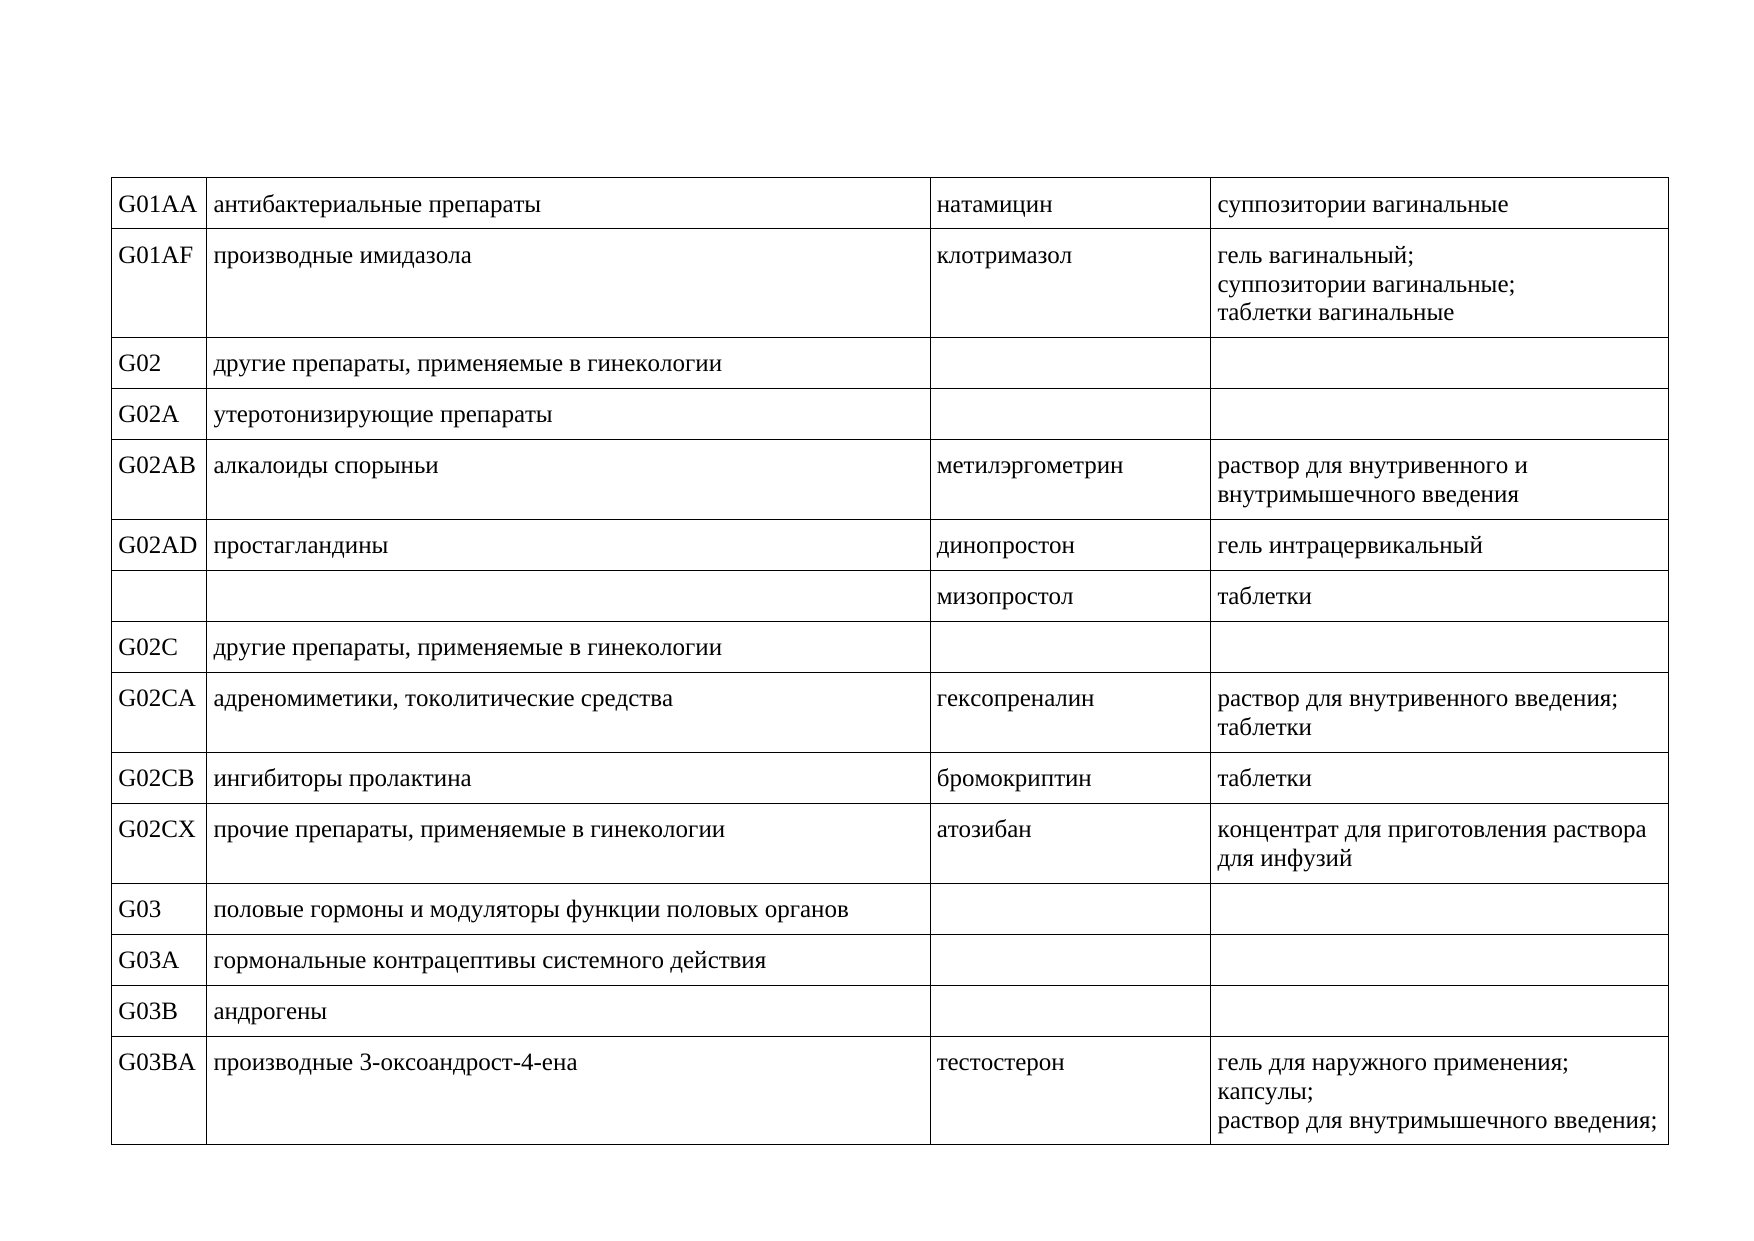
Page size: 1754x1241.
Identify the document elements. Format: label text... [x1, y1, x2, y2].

table_cell гормональные контрацептивы системного действия [207, 935, 930, 984]
table_cell половые гормоны и модуляторы функции половых органов [207, 884, 930, 933]
table_cell утеротонизирующие препараты [207, 389, 930, 439]
table_cell [1211, 338, 1668, 388]
table_cell атозибан [931, 804, 1210, 882]
table_cell [1211, 622, 1668, 672]
table_cell клотримазол [931, 229, 1210, 337]
table_cell [931, 884, 1210, 933]
table_cell андрогены [207, 986, 930, 1036]
table_cell G02 [112, 338, 206, 388]
table_cell G03 [112, 884, 206, 933]
table_cell [931, 986, 1210, 1036]
table_cell суппозитории вагинальные [1211, 178, 1668, 228]
table_cell адреномиметики, токолитические средства [207, 673, 930, 752]
table_cell ингибиторы пролактина [207, 753, 930, 803]
table_cell [1211, 389, 1668, 439]
table_cell гексопреналин [931, 673, 1210, 752]
table_cell [931, 935, 1210, 984]
table_cell [1211, 884, 1668, 933]
table_cell [931, 338, 1210, 388]
table_cell антибактериальные препараты [207, 178, 930, 228]
table_cell G02AB [112, 440, 206, 519]
table_cell простагландины [207, 520, 930, 570]
table_cell гель интрацервикальный [1211, 520, 1668, 570]
table_cell концентрат для приготовления раствора для инфузий [1211, 804, 1668, 882]
table_cell [112, 571, 206, 621]
table_cell тестостерон [931, 1037, 1210, 1144]
table_cell G02C [112, 622, 206, 672]
table_cell другие препараты, применяемые в гинекологии [207, 622, 930, 672]
table_cell таблетки [1211, 571, 1668, 621]
table_cell G02CA [112, 673, 206, 752]
table_cell G03BA [112, 1037, 206, 1144]
table_cell G02AD [112, 520, 206, 570]
table_cell раствор для внутривенного и внутримышечного введения [1211, 440, 1668, 519]
table_cell прочие препараты, применяемые в гинекологии [207, 804, 930, 882]
table_cell производные имидазола [207, 229, 930, 337]
table_cell [931, 389, 1210, 439]
table_cell G01AF [112, 229, 206, 337]
table_cell мизопростол [931, 571, 1210, 621]
table_cell G03A [112, 935, 206, 984]
table_cell натамицин [931, 178, 1210, 228]
table_cell бромокриптин [931, 753, 1210, 803]
table_cell G02A [112, 389, 206, 439]
table_cell динопростон [931, 520, 1210, 570]
table_cell [1211, 935, 1668, 984]
table_cell [207, 571, 930, 621]
table_cell метилэргометрин [931, 440, 1210, 519]
table_cell [931, 622, 1210, 672]
table_cell G02CB [112, 753, 206, 803]
table_cell таблетки [1211, 753, 1668, 803]
table_cell [1211, 986, 1668, 1036]
table_cell другие препараты, применяемые в гинекологии [207, 338, 930, 388]
table_cell алкалоиды спорыньи [207, 440, 930, 519]
table_cell G03B [112, 986, 206, 1036]
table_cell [1211, 1037, 1668, 1144]
table_cell гель вагинальный; суппозитории вагинальные; таблетки вагинальные [1211, 229, 1668, 337]
table_cell G01AA [112, 178, 206, 228]
table_cell раствор для внутривенного введения; таблетки [1211, 673, 1668, 752]
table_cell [207, 1037, 930, 1144]
table_cell G02CX [112, 804, 206, 882]
